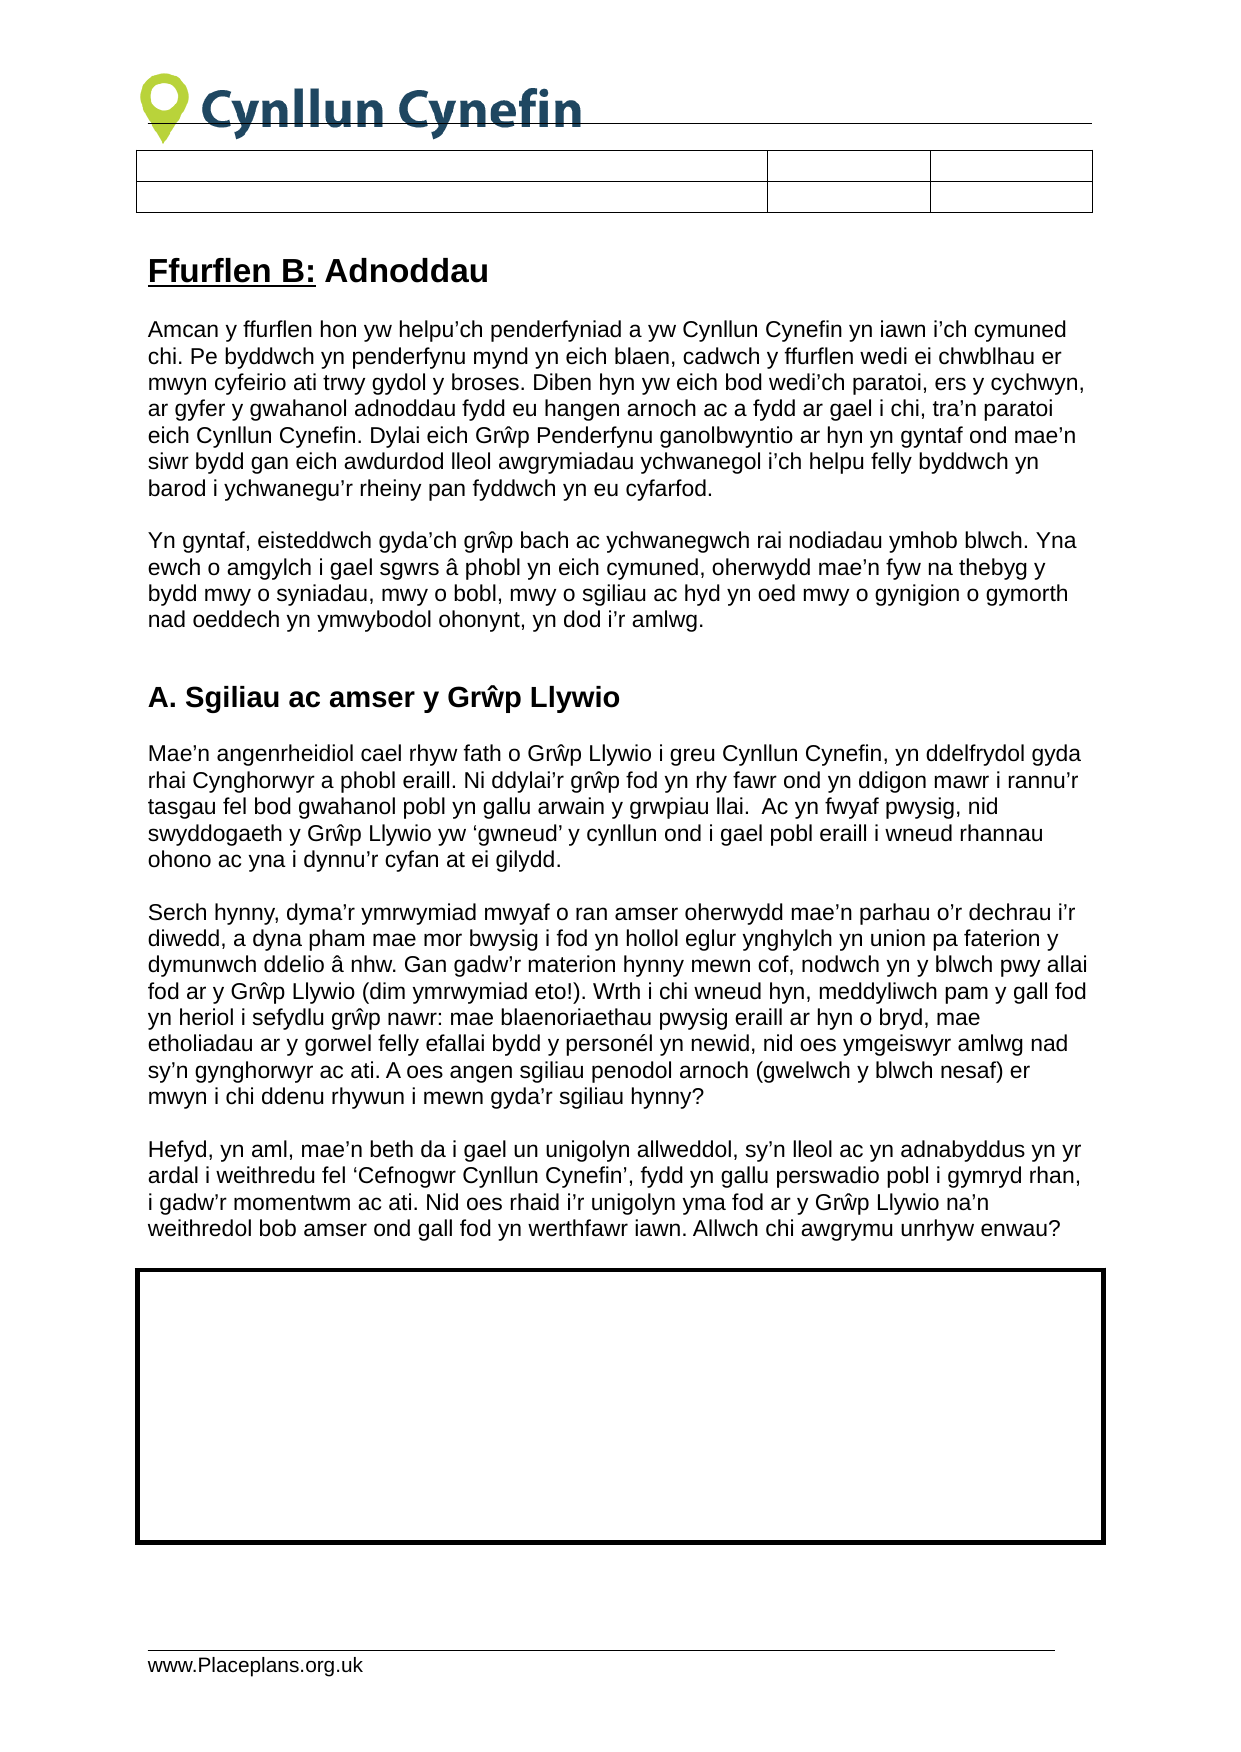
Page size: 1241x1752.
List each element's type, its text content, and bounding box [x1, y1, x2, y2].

table_cell [137, 182, 767, 212]
table_cell [931, 151, 1092, 181]
table_cell [768, 182, 930, 212]
table_cell [931, 182, 1092, 212]
text A. Sgiliau ac amser y Grŵp Llywio [148, 681, 1092, 714]
table_cell [137, 151, 767, 181]
text Serch hynny, dyma’r ymrwymiad mwyaf o ran amser oherwydd mae’n parhau o’r dechrau i’r diwedd, a dyna pham mae mor bwysig i fod yn hollol eglur ynghylch yn union pa faterion y dymunwch ddelio â nhw. Gan gadw’r materion hynny mewn cof, nodwch yn y blwch pwy allai fod ar y Grŵp Llywio (dim ymrwymiad eto!). Wrth i chi wneud hyn, meddyliwch pam y gall fod yn heriol i sefydlu grŵp nawr: mae blaenoriaethau pwysig eraill ar hyn o bryd, mae etholiadau ar y gorwel felly efallai bydd y personél yn newid, nid oes ymgeiswyr amlwg nad sy’n gynghorwyr ac ati. A oes angen sgiliau penodol arnoch (gwelwch y blwch nesaf) er mwyn i chi ddenu rhywun i mewn gyda’r sgiliau hynny? [148, 898, 1092, 1109]
text Hefyd, yn aml, mae’n beth da i gael un unigolyn allweddol, sy’n lleol ac yn adnabyddus yn yr ardal i weithredu fel ‘Cefnogwr Cynllun Cynefin’, fydd yn gallu perswadio pobl i gymryd rhan, i gadw’r momentwm ac ati. Nid oes rhaid i’r unigolyn yma fod ar y Grŵp Llywio na’n weithredol bob amser ond gall fod yn werthfawr iawn. Allwch chi awgrymu unrhyw enwau? [148, 1136, 1092, 1241]
picture [133, 66, 585, 150]
table_cell [768, 151, 930, 181]
text Mae’n angenrheidiol cael rhyw fath o Grŵp Llywio i greu Cynllun Cynefin, yn ddelfrydol gyda rhai Cynghorwyr a phobl eraill. Ni ddylai’r grŵp fod yn rhy fawr ond yn ddigon mawr i rannu’r tasgau fel bod gwahanol pobl yn gallu arwain y grwpiau llai. Ac yn fwyaf pwysig, nid swyddogaeth y Grŵp Llywio yw ‘gwneud’ y cynllun ond i gael pobl eraill i wneud rhannau ohono ac yna i dynnu’r cyfan at ei gilydd. [148, 740, 1092, 872]
text Yn gyntaf, eisteddwch gyda’ch grŵp bach ac ychwanegwch rai nodiadau ymhob blwch. Yna ewch o amgylch i gael sgwrs â phobl yn eich cymuned, oherwydd mae’n fyw na thebyg y bydd mwy o syniadau, mwy o bobl, mwy o sgiliau ac hyd yn oed mwy o gynigion o gymorth nad oeddech yn ymwybodol ohonynt, yn dod i’r amlwg. [148, 527, 1092, 633]
text Ffurflen B: Adnoddau [148, 252, 1092, 290]
text Amcan y ffurflen hon yw helpu’ch penderfyniad a yw Cynllun Cynefin yn iawn i’ch cymuned chi. Pe byddwch yn penderfynu mynd yn eich blaen, cadwch y ffurflen wedi ei chwblhau er mwyn cyfeirio ati trwy gydol y broses. Diben hyn yw eich bod wedi’ch paratoi, ers y cychwyn, ar gyfer y gwahanol adnoddau fydd eu hangen arnoch ac a fydd ar gael i chi, tra’n paratoi eich Cynllun Cynefin. Dylai eich Grŵp Penderfynu ganolbwyntio ar hyn yn gyntaf ond mae’n siwr bydd gan eich awdurdod lleol awgrymiadau ychwanegol i’ch helpu felly byddwch yn barod i ychwanegu’r rheiny pan fyddwch yn eu cyfarfod. [148, 316, 1092, 501]
